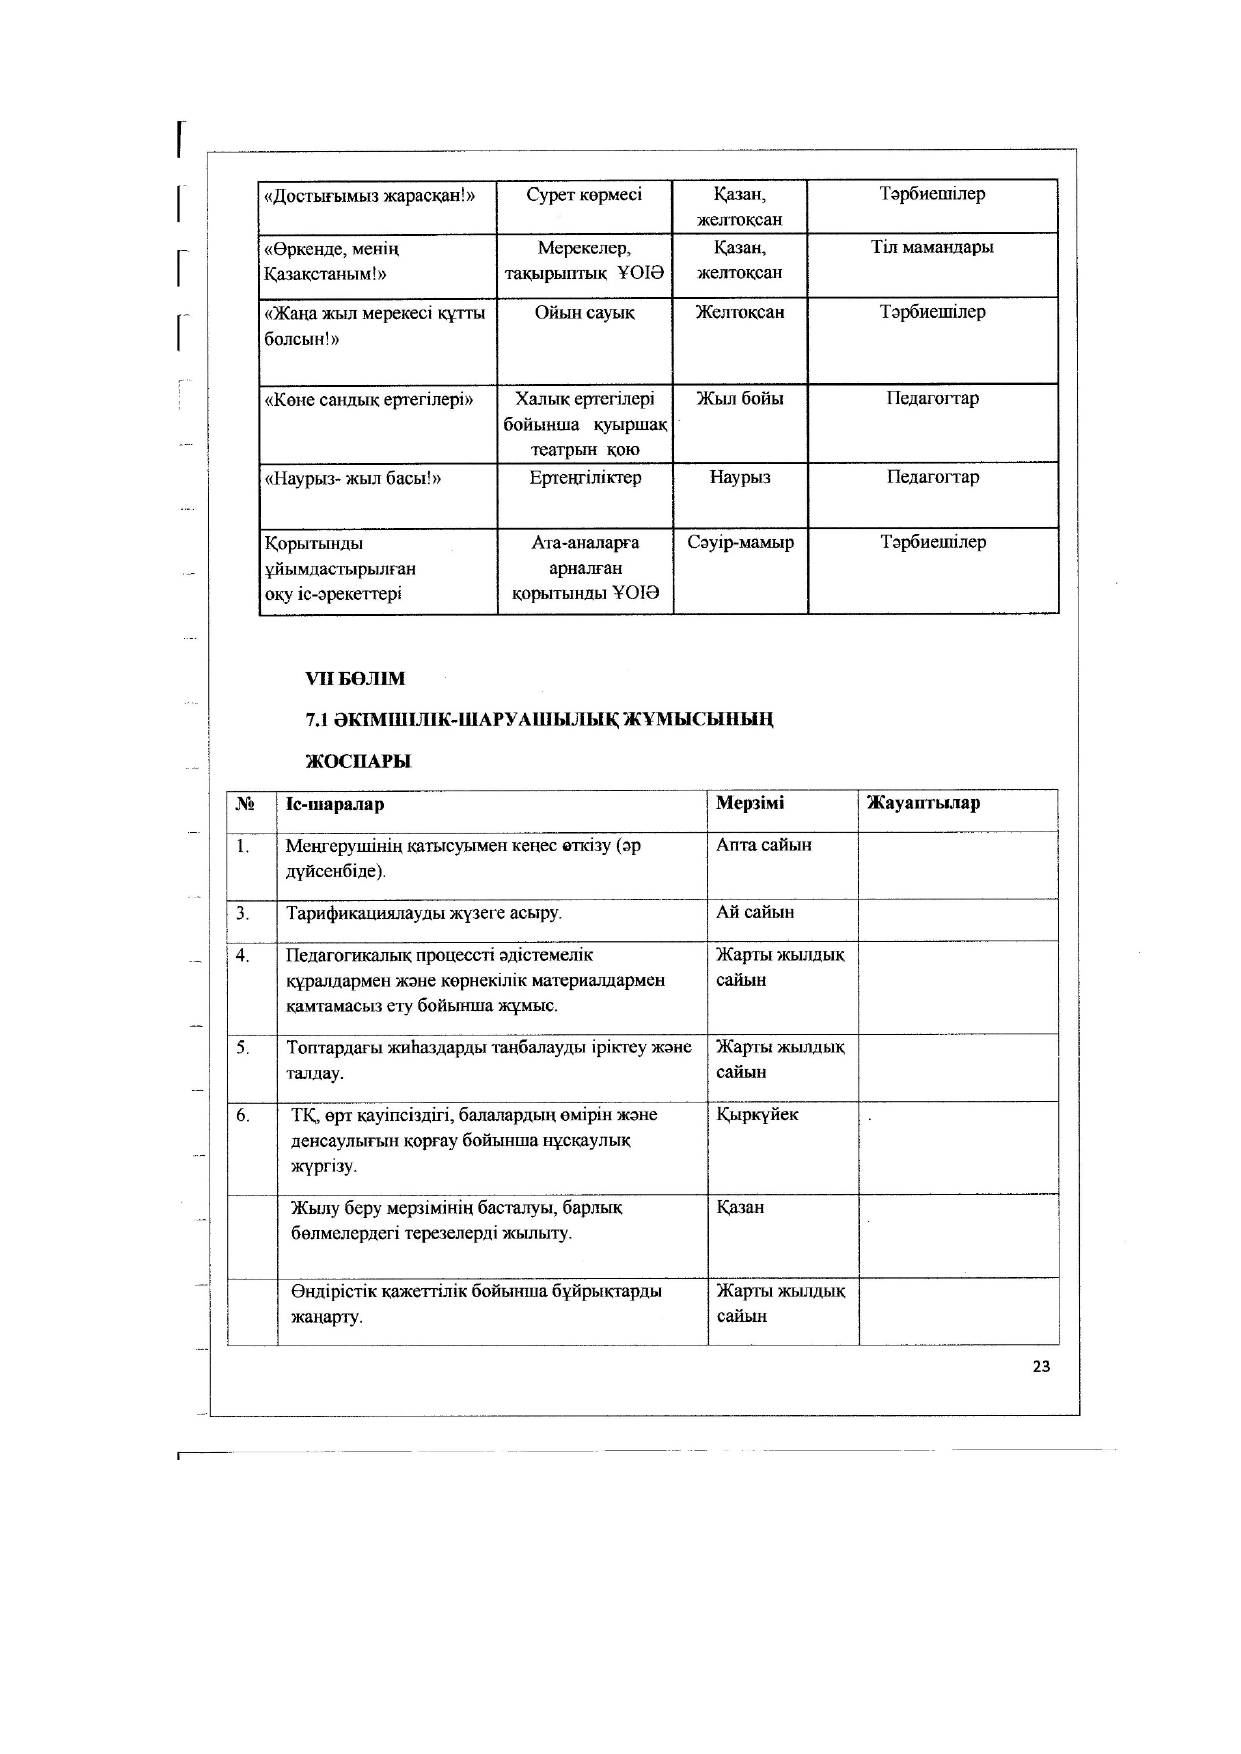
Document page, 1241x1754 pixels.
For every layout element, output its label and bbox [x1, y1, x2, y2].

picture [177, 118, 1152, 1460]
